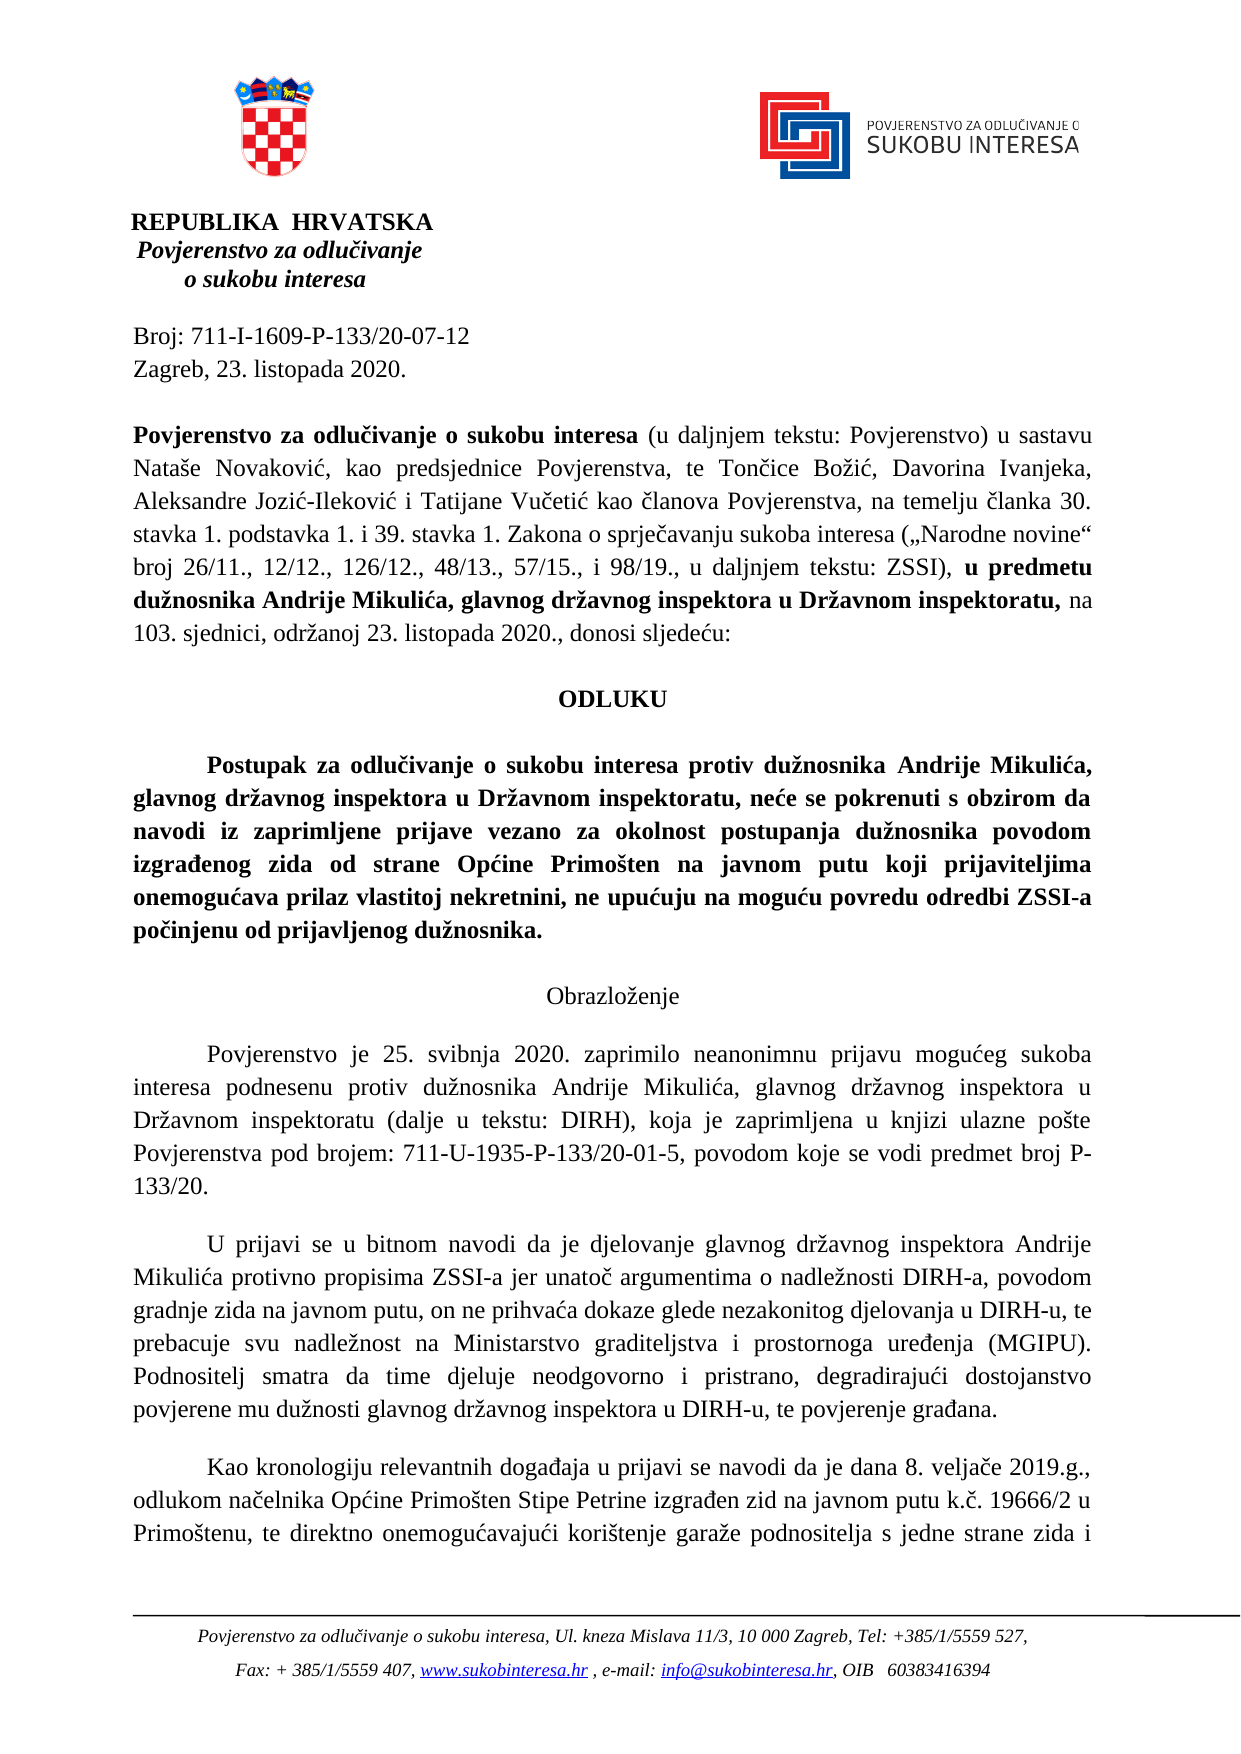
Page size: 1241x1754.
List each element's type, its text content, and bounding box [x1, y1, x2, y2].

picture [760, 92, 1079, 179]
text Obrazloženje [133, 981, 1092, 1010]
text Povjerenstvo je 25. svibnja 2020. zaprimilo neanonimnu prijavu mogućeg sukoba interesa podnesenu protiv dužnosnika Andrije Mikulića, glavnog državnog inspektora u Državnom inspektoratu (dalje u tekstu: DIRH), koja je zaprimljena u knjizi ulazne pošte Povjerenstva pod brojem: 711-U-1935-P-133/20-01-5, povodom koje se vodi predmet broj P-133/20. [133, 1039, 1092, 1200]
text ODLUKU [133, 684, 1092, 713]
picture [231, 73, 320, 179]
text Zagreb, 23. listopada 2020. [133, 354, 1092, 383]
text Povjerenstvo za odlučivanje o sukobu interesa (u daljnjem tekstu: Povjerenstvo) u sastavu Nataše Novaković, kao predsjednice Povjerenstva, te Tončice Božić, Davorina Ivanjeka, Aleksandre Jozić-Ileković i Tatijane Vučetić kao članova Povjerenstva, na temelju članka 30. stavka 1. podstavka 1. i 39. stavka 1. Zakona o sprječavanju sukoba interesa („Narodne novine“ broj 26/11., 12/12., 126/12., 48/13., 57/15., i 98/19., u daljnjem tekstu: ZSSI), u predmetu dužnosnika Andrije Mikulića, glavnog državnog inspektora u Državnom inspektoratu, na 103. sjednici, održanoj 23. listopada 2020., donosi sljedeću: [133, 420, 1092, 647]
text Postupak za odlučivanje o sukobu interesa protiv dužnosnika Andrije Mikulića, glavnog državnog inspektora u Državnom inspektoratu, neće se pokrenuti s obzirom da navodi iz zaprimljene prijave vezano za okolnost postupanja dužnosnika povodom izgrađenog zida od strane Općine Primošten na javnom putu koji prijaviteljima onemogućava prilaz vlastitoj nekretnini, ne upućuju na moguću povredu odredbi ZSSI-a počinjenu od prijavljenog dužnosnika. [133, 750, 1092, 944]
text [133, 1452, 1092, 1547]
text U prijavi se u bitnom navodi da je djelovanje glavnog državnog inspektora Andrije Mikulića protivno propisima ZSSI-a jer unatoč argumentima o nadležnosti DIRH-a, povodom gradnje zida na javnom putu, on ne prihvaća dokaze glede nezakonitog djelovanja u DIRH-u, te prebacuje svu nadležnost na Ministarstvo graditeljstva i prostornoga uređenja (MGIPU). Podnositelj smatra da time djeluje neodgovorno i pristrano, degradirajući dostojanstvo povjerene mu dužnosti glavnog državnog inspektora u DIRH-u, te povjerenje građana. [133, 1229, 1092, 1423]
text Broj: 711-I-1609-P-133/20-07-12 [133, 321, 1092, 349]
